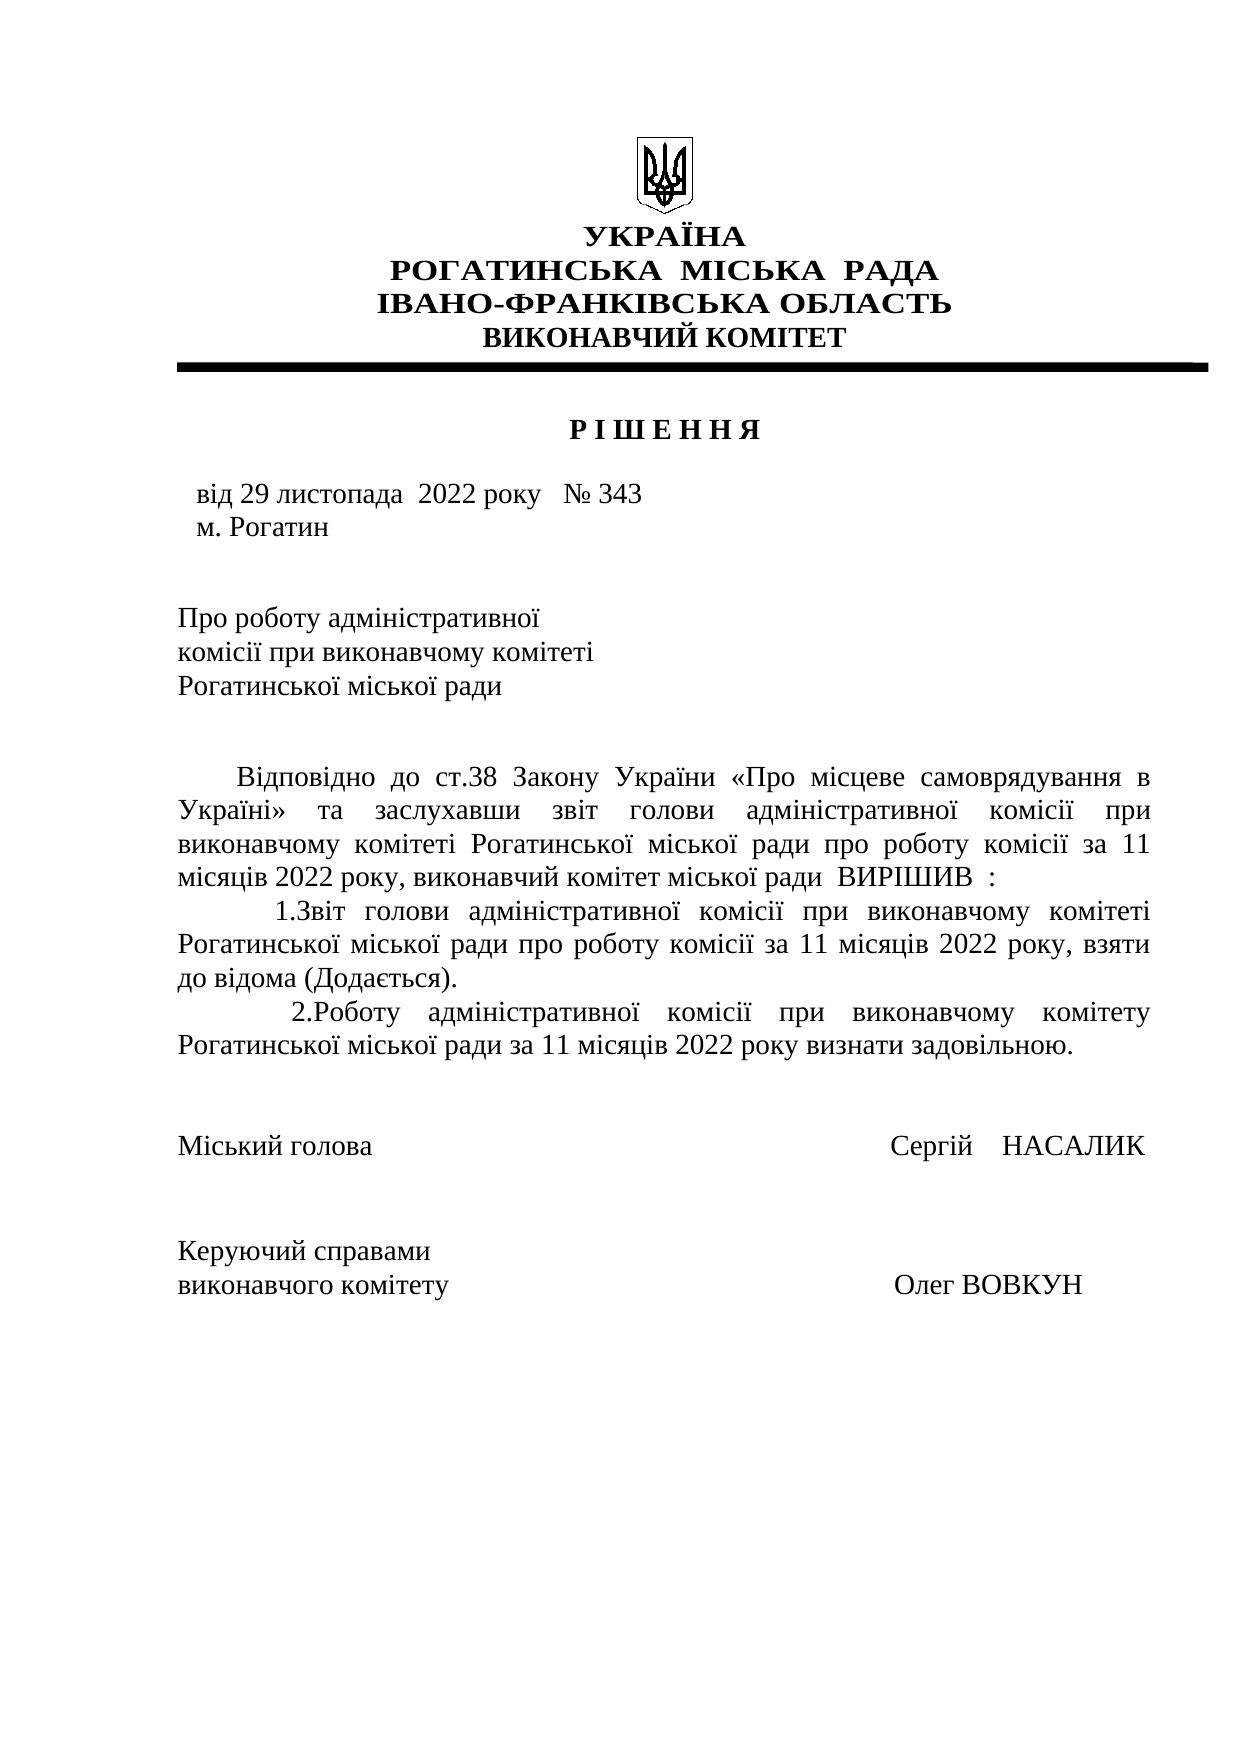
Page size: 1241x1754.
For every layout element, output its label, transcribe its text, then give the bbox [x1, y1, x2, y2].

subtitle РОГАТИНСЬКА МІСЬКА РАДА [177, 253, 1152, 286]
subtitle УКРАЇНА [177, 219, 1152, 253]
text Рогатинської міської ради [177, 668, 1152, 701]
subtitle Р І Ш Е Н Н Я [177, 412, 1152, 446]
text 1.Звіт голови адміністративної комісії при виконавчому комітеті Рогатинської міської ради про роботу комісії за 11 місяців 2022 року, взяти до відома (Додається). [177, 893, 1152, 994]
text ВИКОНАВЧИЙ КОМІТЕТ [177, 320, 1152, 353]
text м. Рогатин [196, 509, 1208, 543]
subtitle ІВАНО-ФРАНКІВСЬКА ОБЛАСТЬ [177, 286, 1152, 320]
text Керуючий справами [177, 1233, 1152, 1267]
text виконавчого комітету Олег ВОВКУН [177, 1267, 1152, 1301]
text від 29 листопада 2022 року № 343 [196, 476, 1208, 509]
text Міський голова Сергій НАСАЛИК [177, 1128, 1152, 1161]
text Відповідно до ст.38 Закону України «Про місцеве самоврядування в Україні» та заслухавши звіт голови адміністративної комісії при виконавчому комітеті Рогатинської міської ради про роботу комісії за 11 місяців 2022 року, виконавчий комітет міської ради ВИРІШИВ : [177, 759, 1152, 893]
text Про роботу адміністративної [177, 601, 1152, 634]
text комісії при виконавчому комітеті [177, 634, 1152, 668]
text 2.Роботу адміністративної комісії при виконавчому комітету Рогатинської міської ради за 11 місяців 2022 року визнати задовільною. [177, 994, 1152, 1061]
